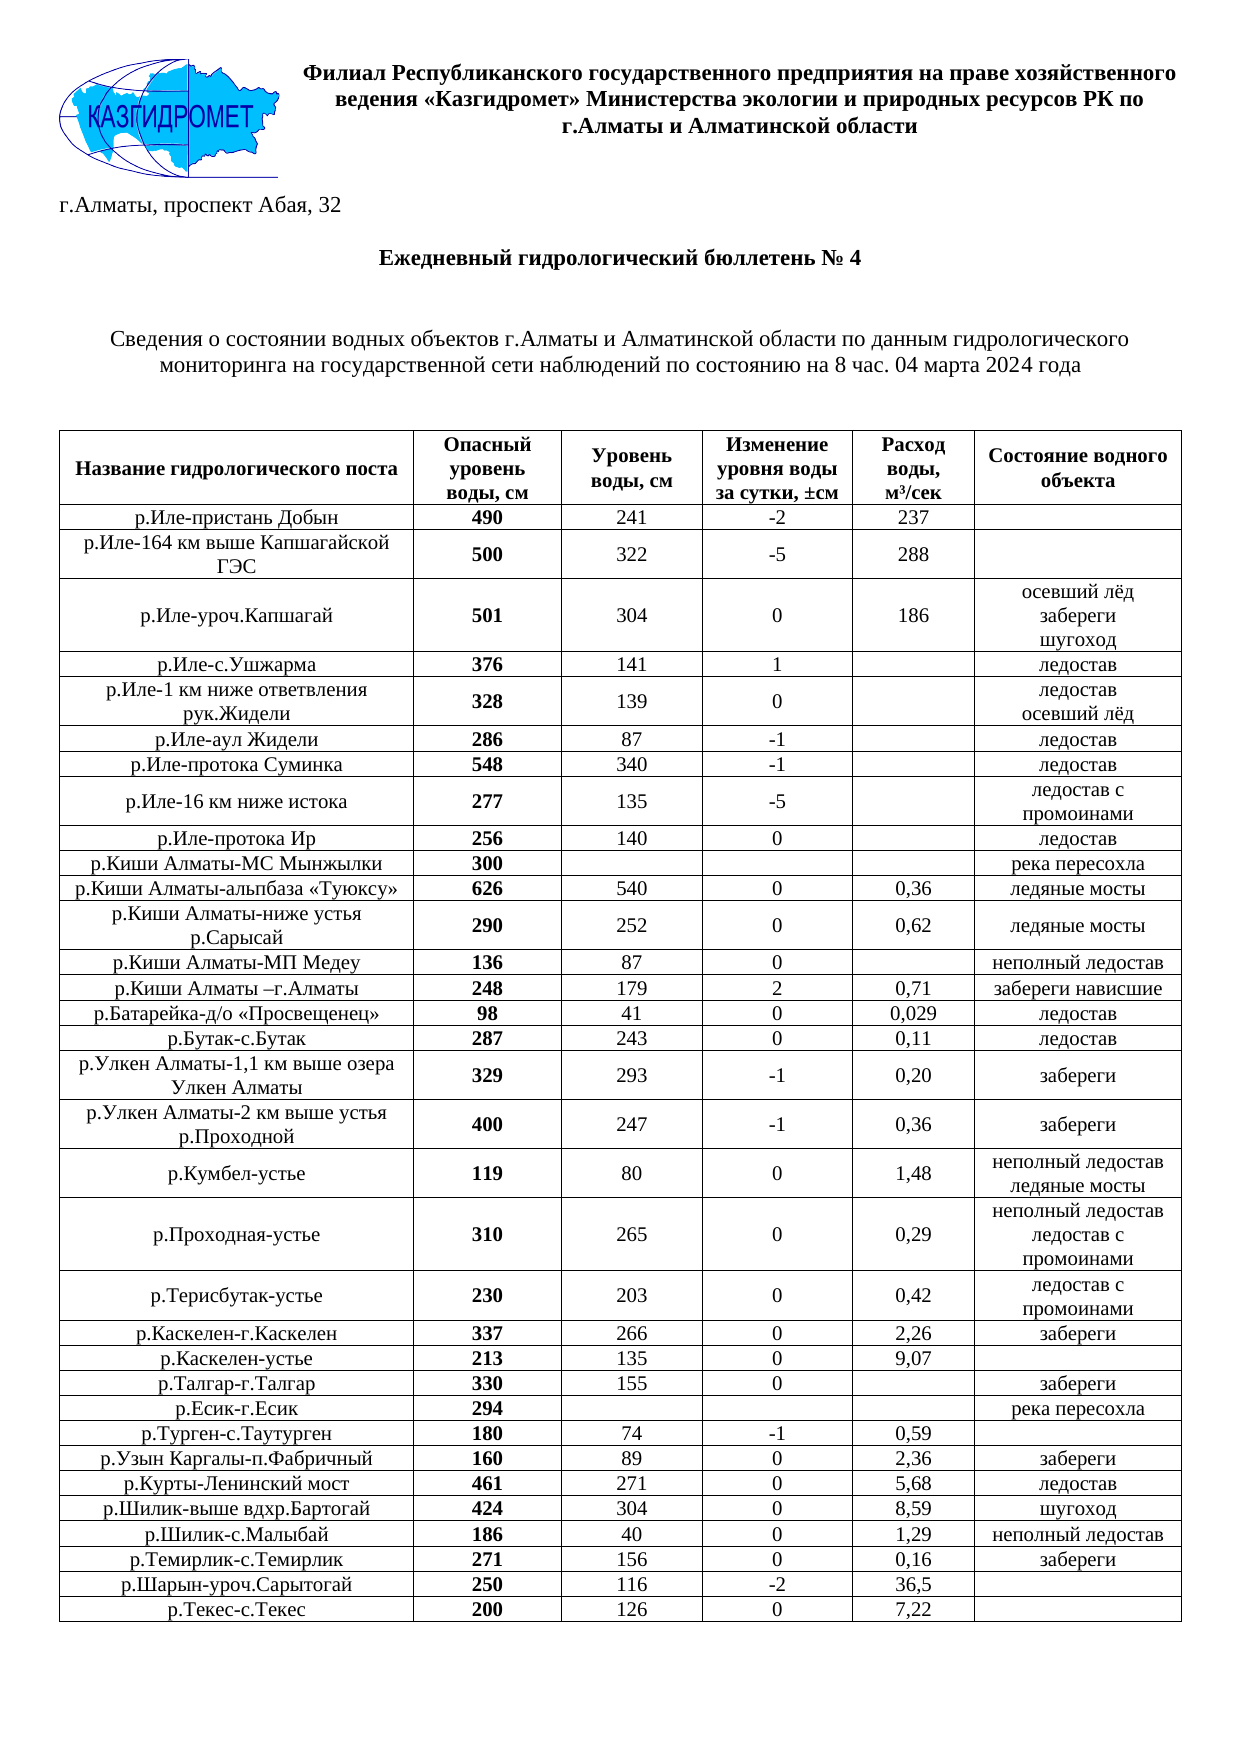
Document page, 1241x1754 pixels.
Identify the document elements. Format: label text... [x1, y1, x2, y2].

table_cell забереги [975, 1100, 1181, 1148]
table_cell 0 [703, 1471, 852, 1495]
table_cell -1 [703, 1100, 852, 1148]
table_cell забереги нависшие [975, 975, 1181, 999]
table_cell р.Проходная-устье [60, 1198, 413, 1270]
table_cell р.Киши Алматы-МС Мынжылки [60, 851, 413, 875]
table_cell [562, 851, 702, 875]
table_cell неполный ледостав ледостав с промоинами [975, 1198, 1181, 1270]
table_cell 0 [703, 1001, 852, 1024]
table_cell 0 [703, 901, 852, 949]
table_cell 80 [562, 1149, 702, 1197]
table_cell 287 [414, 1026, 561, 1050]
table_cell р.Киши Алматы-ниже устья р.Сарысай [60, 901, 413, 949]
table_cell 265 [562, 1198, 702, 1270]
table_cell [975, 1421, 1181, 1445]
table_cell 155 [562, 1371, 702, 1395]
table_cell неполный ледостав ледяные мосты [975, 1149, 1181, 1197]
table_cell р.Киши Алматы –г.Алматы [60, 975, 413, 999]
table_cell 2,36 [853, 1446, 974, 1470]
table_cell [562, 1396, 702, 1420]
table_header Состояние водного объекта [975, 431, 1181, 504]
table_cell [853, 652, 974, 676]
table_cell р.Шилик-с.Малыбай [60, 1521, 413, 1546]
table_cell 328 [414, 677, 561, 725]
table_cell 0 [703, 1026, 852, 1050]
table_cell 304 [562, 579, 702, 651]
table_cell 98 [414, 1001, 561, 1024]
table_cell 40 [562, 1521, 702, 1546]
table_cell 330 [414, 1371, 561, 1395]
table_cell [853, 752, 974, 776]
table_cell ледостав [975, 1471, 1181, 1495]
table_cell 7,22 [853, 1597, 974, 1621]
table_cell 0 [703, 950, 852, 974]
table_cell 5,68 [853, 1471, 974, 1495]
table_cell р.Иле-протока Ир [60, 826, 413, 850]
table_cell шугоход [975, 1496, 1181, 1520]
table_cell [975, 1597, 1181, 1621]
table_cell 0,62 [853, 901, 974, 949]
table_cell 243 [562, 1026, 702, 1050]
table_cell 1,29 [853, 1521, 974, 1546]
text г.Алматы, проспект Абая, 32 [59, 191, 1181, 217]
table_cell 0 [703, 1149, 852, 1197]
table_cell 160 [414, 1446, 561, 1470]
table_cell 0 [703, 1547, 852, 1571]
table_cell 119 [414, 1149, 561, 1197]
table_cell 461 [414, 1471, 561, 1495]
table_cell 0 [703, 1521, 852, 1546]
table_cell р.Каскелен-г.Каскелен [60, 1321, 413, 1345]
table_cell р.Узын Каргалы-п.Фабричный [60, 1446, 413, 1470]
table_cell р.Улкен Алматы-2 км выше устья р.Проходной [60, 1100, 413, 1148]
table_cell [853, 777, 974, 825]
table_cell [975, 1572, 1181, 1596]
table_cell [975, 505, 1181, 529]
table_cell 74 [562, 1421, 702, 1445]
table_cell 139 [562, 677, 702, 725]
table_header Опасный уровень воды, см [414, 431, 561, 504]
table_cell река пересохла [975, 851, 1181, 875]
text Филиал Республиканского государственного предприятия на праве хозяйственного ведения «Казгидромет» Министерства экологии и природных ресурсов РК по г.Алматы и Алматинской области [280, 59, 1181, 138]
table_cell 310 [414, 1198, 561, 1270]
table_cell -5 [703, 777, 852, 825]
table_cell 329 [414, 1051, 561, 1099]
table_cell 250 [414, 1572, 561, 1596]
table_cell 141 [562, 652, 702, 676]
table_cell 500 [414, 530, 561, 578]
table_cell -2 [703, 1572, 852, 1596]
table_cell 0 [703, 876, 852, 900]
table_cell 0 [703, 1346, 852, 1370]
table_cell 0 [703, 1597, 852, 1621]
table_cell -1 [703, 1051, 852, 1099]
table_cell 89 [562, 1446, 702, 1470]
table_cell 1,48 [853, 1149, 974, 1197]
table_cell [853, 1371, 974, 1395]
table_cell осевший лёд забереги шугоход [975, 579, 1181, 651]
table_cell забереги [975, 1446, 1181, 1470]
table_cell 0 [703, 826, 852, 850]
table_cell 135 [562, 777, 702, 825]
table_cell ледостав с промоинами [975, 1271, 1181, 1319]
table_cell 271 [414, 1547, 561, 1571]
table_cell ледостав осевший лёд [975, 677, 1181, 725]
table_cell 271 [562, 1471, 702, 1495]
table_cell 186 [414, 1521, 561, 1546]
table_cell 0 [703, 579, 852, 651]
table_cell р.Каскелен-устье [60, 1346, 413, 1370]
table_header Уровень воды, см [562, 431, 702, 504]
table_cell 0,59 [853, 1421, 974, 1445]
table_cell 0,71 [853, 975, 974, 999]
table_cell 0,20 [853, 1051, 974, 1099]
table_cell р.Иле-уроч.Капшагай [60, 579, 413, 651]
table_cell р.Иле-аул Жидели [60, 726, 413, 751]
table_cell 87 [562, 726, 702, 751]
table_cell р.Батарейка-д/о «Просвещенец» [60, 1001, 413, 1024]
table_cell 237 [853, 505, 974, 529]
table_cell 1 [703, 652, 852, 676]
table_cell р.Иле-протока Суминка [60, 752, 413, 776]
table_cell 200 [414, 1597, 561, 1621]
table_cell 213 [414, 1346, 561, 1370]
table_cell 0,029 [853, 1001, 974, 1024]
table_cell ледяные мосты [975, 901, 1181, 949]
table_cell 266 [562, 1321, 702, 1345]
table_cell 186 [853, 579, 974, 651]
table_cell р.Есик-г.Есик [60, 1396, 413, 1420]
table_cell 0 [703, 1271, 852, 1319]
table_cell 400 [414, 1100, 561, 1148]
table_header Изменение уровня воды за сутки, ±см [703, 431, 852, 504]
table_cell р.Турген-с.Таутурген [60, 1421, 413, 1445]
table_cell [975, 1346, 1181, 1370]
table_cell 337 [414, 1321, 561, 1345]
table_cell р.Киши Алматы-МП Медеу [60, 950, 413, 974]
text Ежедневный гидрологический бюллетень № 4 [59, 243, 1181, 270]
table_cell 540 [562, 876, 702, 900]
table_cell [853, 851, 974, 875]
table_cell 0 [703, 1371, 852, 1395]
table_cell 230 [414, 1271, 561, 1319]
table_cell 300 [414, 851, 561, 875]
picture [59, 59, 280, 178]
table_cell р.Улкен Алматы-1,1 км выше озера Улкен Алматы [60, 1051, 413, 1099]
table_cell забереги [975, 1321, 1181, 1345]
table_cell забереги [975, 1051, 1181, 1099]
table_cell 179 [562, 975, 702, 999]
table_cell -1 [703, 1421, 852, 1445]
table_cell 0,29 [853, 1198, 974, 1270]
table_cell 36,5 [853, 1572, 974, 1596]
table_cell неполный ледостав [975, 950, 1181, 974]
table_cell 288 [853, 530, 974, 578]
table_cell 548 [414, 752, 561, 776]
table_cell 0,11 [853, 1026, 974, 1050]
table_cell ледостав [975, 652, 1181, 676]
table_cell 286 [414, 726, 561, 751]
table_cell [853, 726, 974, 751]
table_cell [853, 677, 974, 725]
table_cell 0,42 [853, 1271, 974, 1319]
table_cell 626 [414, 876, 561, 900]
table_cell 180 [414, 1421, 561, 1445]
table_cell 247 [562, 1100, 702, 1148]
table_cell -1 [703, 752, 852, 776]
table_cell 277 [414, 777, 561, 825]
table_cell 304 [562, 1496, 702, 1520]
table_cell 156 [562, 1547, 702, 1571]
table_cell 41 [562, 1001, 702, 1024]
table_cell 0 [703, 1496, 852, 1520]
table_cell 135 [562, 1346, 702, 1370]
table_cell ледостав [975, 726, 1181, 751]
table_cell 294 [414, 1396, 561, 1420]
table_cell 0 [703, 677, 852, 725]
table_cell 2 [703, 975, 852, 999]
table_cell 0,36 [853, 876, 974, 900]
table_cell 8,59 [853, 1496, 974, 1520]
table_cell 116 [562, 1572, 702, 1596]
table_cell неполный ледостав [975, 1521, 1181, 1546]
table_cell 9,07 [853, 1346, 974, 1370]
table_cell 256 [414, 826, 561, 850]
table_cell [853, 950, 974, 974]
table_cell [975, 530, 1181, 578]
table_cell р.Иле-16 км ниже истока [60, 777, 413, 825]
table_cell 0,36 [853, 1100, 974, 1148]
table_cell р.Киши Алматы-альпбаза «Туюксу» [60, 876, 413, 900]
table_cell 248 [414, 975, 561, 999]
table_cell река пересохла [975, 1396, 1181, 1420]
table_cell 126 [562, 1597, 702, 1621]
table_cell р.Иле-с.Ушжарма [60, 652, 413, 676]
table_cell 252 [562, 901, 702, 949]
table_cell -5 [703, 530, 852, 578]
table_cell 376 [414, 652, 561, 676]
table_cell ледяные мосты [975, 876, 1181, 900]
table_cell р.Шарын-уроч.Сарытогай [60, 1572, 413, 1596]
table_cell [853, 826, 974, 850]
table_cell р.Темирлик-с.Темирлик [60, 1547, 413, 1571]
table_cell 136 [414, 950, 561, 974]
table_cell 0,16 [853, 1547, 974, 1571]
table_cell р.Курты-Ленинский мост [60, 1471, 413, 1495]
table_cell 0 [703, 1198, 852, 1270]
table_cell р.Талгар-г.Талгар [60, 1371, 413, 1395]
table_cell -2 [703, 505, 852, 529]
text Сведения о состоянии водных объектов г.Алматы и Алматинской области по данным гидрологического мониторинга на государственной сети наблюдений по состоянию на 8 час. 04 марта 2024 года [59, 325, 1181, 378]
table_cell 241 [562, 505, 702, 529]
table_cell р.Иле-164 км выше Капшагайской ГЭС [60, 530, 413, 578]
table_cell р.Бутак-с.Бутак [60, 1026, 413, 1050]
table_cell р.Иле-1 км ниже ответвления рук.Жидели [60, 677, 413, 725]
table_cell 490 [414, 505, 561, 529]
table_cell р.Кумбел-устье [60, 1149, 413, 1197]
table_cell 203 [562, 1271, 702, 1319]
table_cell 0 [703, 1321, 852, 1345]
table_cell 501 [414, 579, 561, 651]
table_cell ледостав с промоинами [975, 777, 1181, 825]
table_cell 293 [562, 1051, 702, 1099]
table_header Расход воды, м³/сек [853, 431, 974, 504]
table_cell р.Иле-пристань Добын [60, 505, 413, 529]
table_cell 424 [414, 1496, 561, 1520]
table_cell [853, 1396, 974, 1420]
table_cell [703, 1396, 852, 1420]
table_cell р.Терисбутак-устье [60, 1271, 413, 1319]
table_cell ледостав [975, 826, 1181, 850]
table_cell забереги [975, 1547, 1181, 1571]
table_cell ледостав [975, 752, 1181, 776]
table_cell ледостав [975, 1001, 1181, 1024]
table_cell 2,26 [853, 1321, 974, 1345]
table_cell -1 [703, 726, 852, 751]
table_cell забереги [975, 1371, 1181, 1395]
table_cell 340 [562, 752, 702, 776]
table_cell 322 [562, 530, 702, 578]
table_cell р.Шилик-выше вдхр.Бартогай [60, 1496, 413, 1520]
table_cell р.Текес-с.Текес [60, 1597, 413, 1621]
table_cell 0 [703, 1446, 852, 1470]
table_cell 87 [562, 950, 702, 974]
table_cell 290 [414, 901, 561, 949]
table_header Название гидрологического поста [60, 431, 413, 504]
table_cell [703, 851, 852, 875]
table_cell 140 [562, 826, 702, 850]
table_cell ледостав [975, 1026, 1181, 1050]
